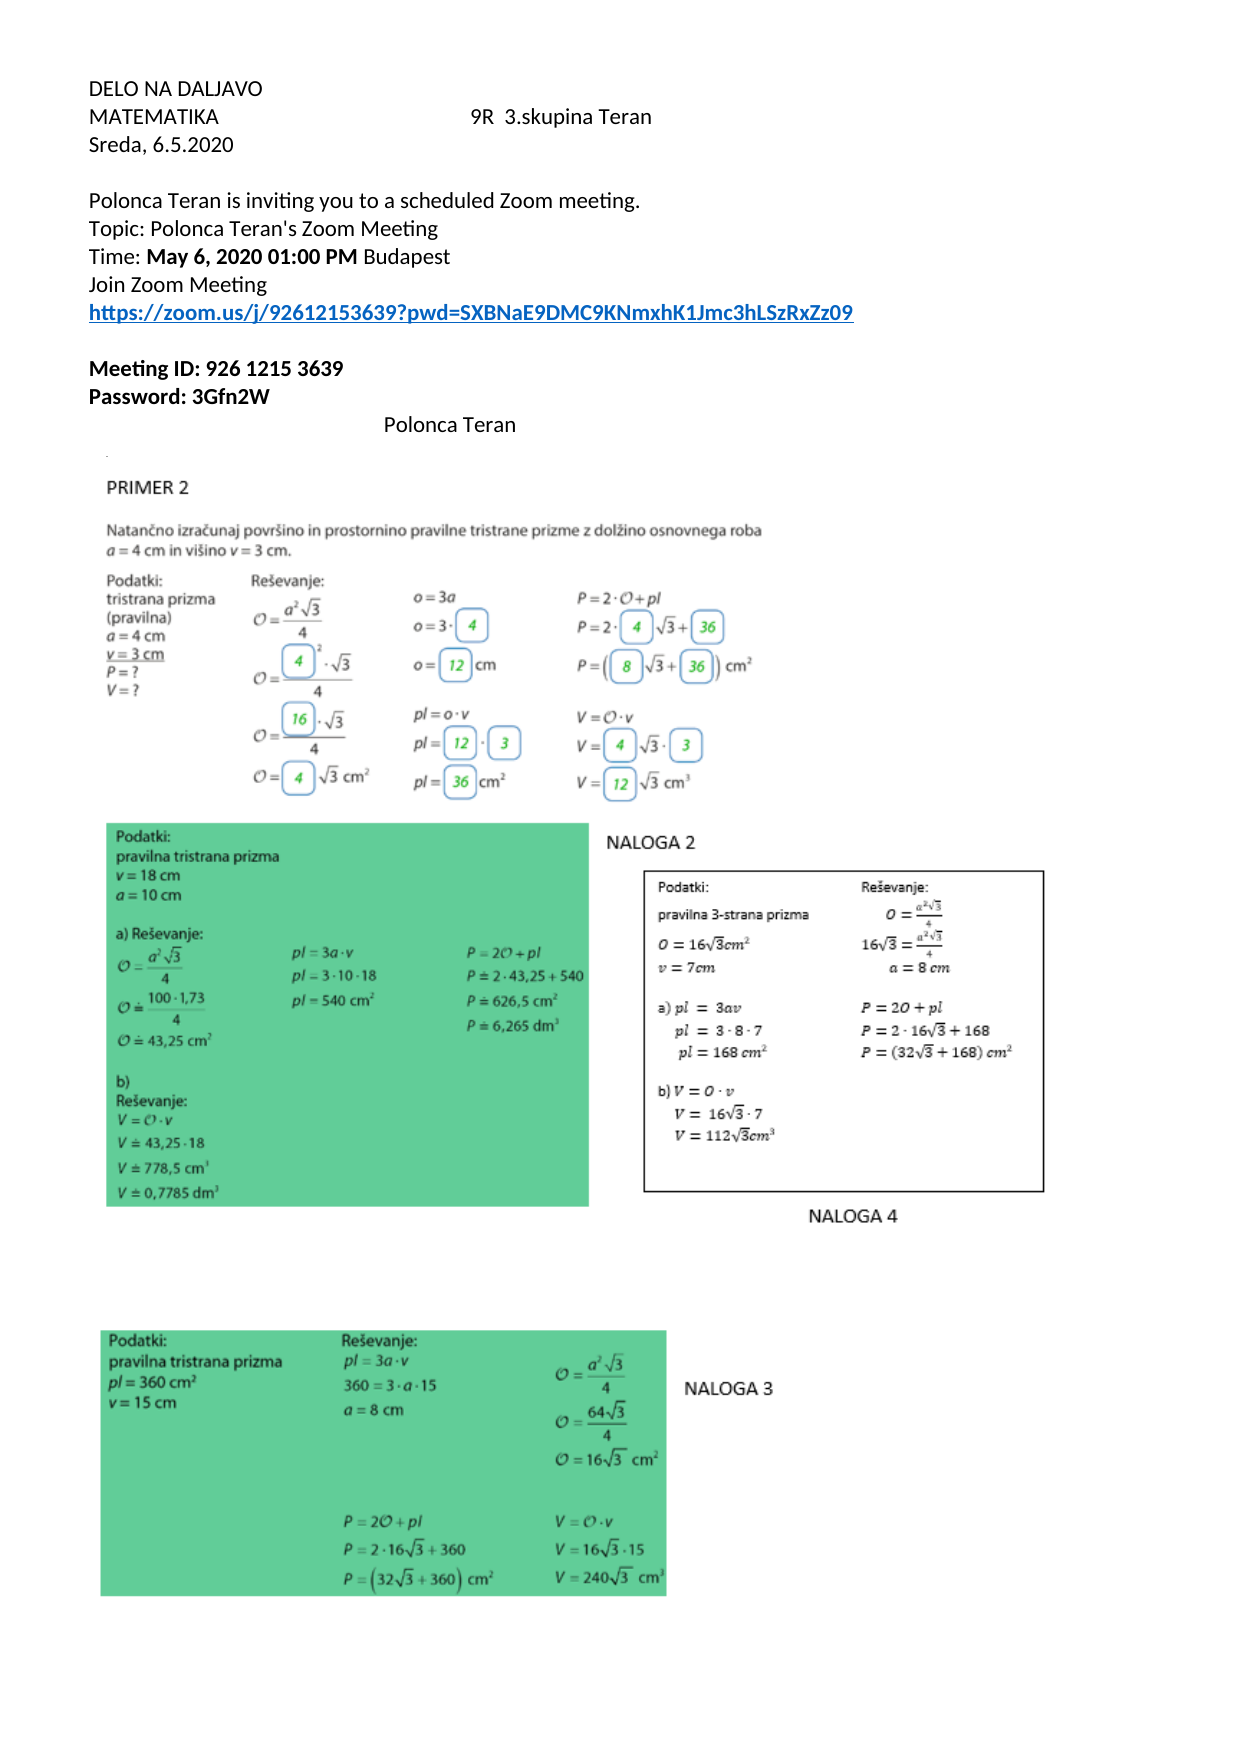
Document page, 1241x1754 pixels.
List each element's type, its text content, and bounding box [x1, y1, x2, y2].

text Polonca Teran [310, 410, 1093, 438]
text Time: May 6, 2020 01:00 PM Budapest [89, 242, 1093, 270]
picture [88, 456, 1095, 1636]
text Topic: Polonca Teran's Zoom Meeting [89, 214, 1093, 242]
text Join Zoom Meeting [89, 270, 1093, 298]
text Polonca Teran is inviting you to a scheduled Zoom meeting. [89, 186, 1093, 214]
text https://zoom.us/j/92612153639?pwd=SXBNaE9DMC9KNmxhK1Jmc3hLSzRxZz09 [89, 298, 1093, 326]
text Password: 3Gfn2W [89, 382, 1093, 410]
text Meeting ID: 926 1215 3639 [89, 354, 1093, 382]
